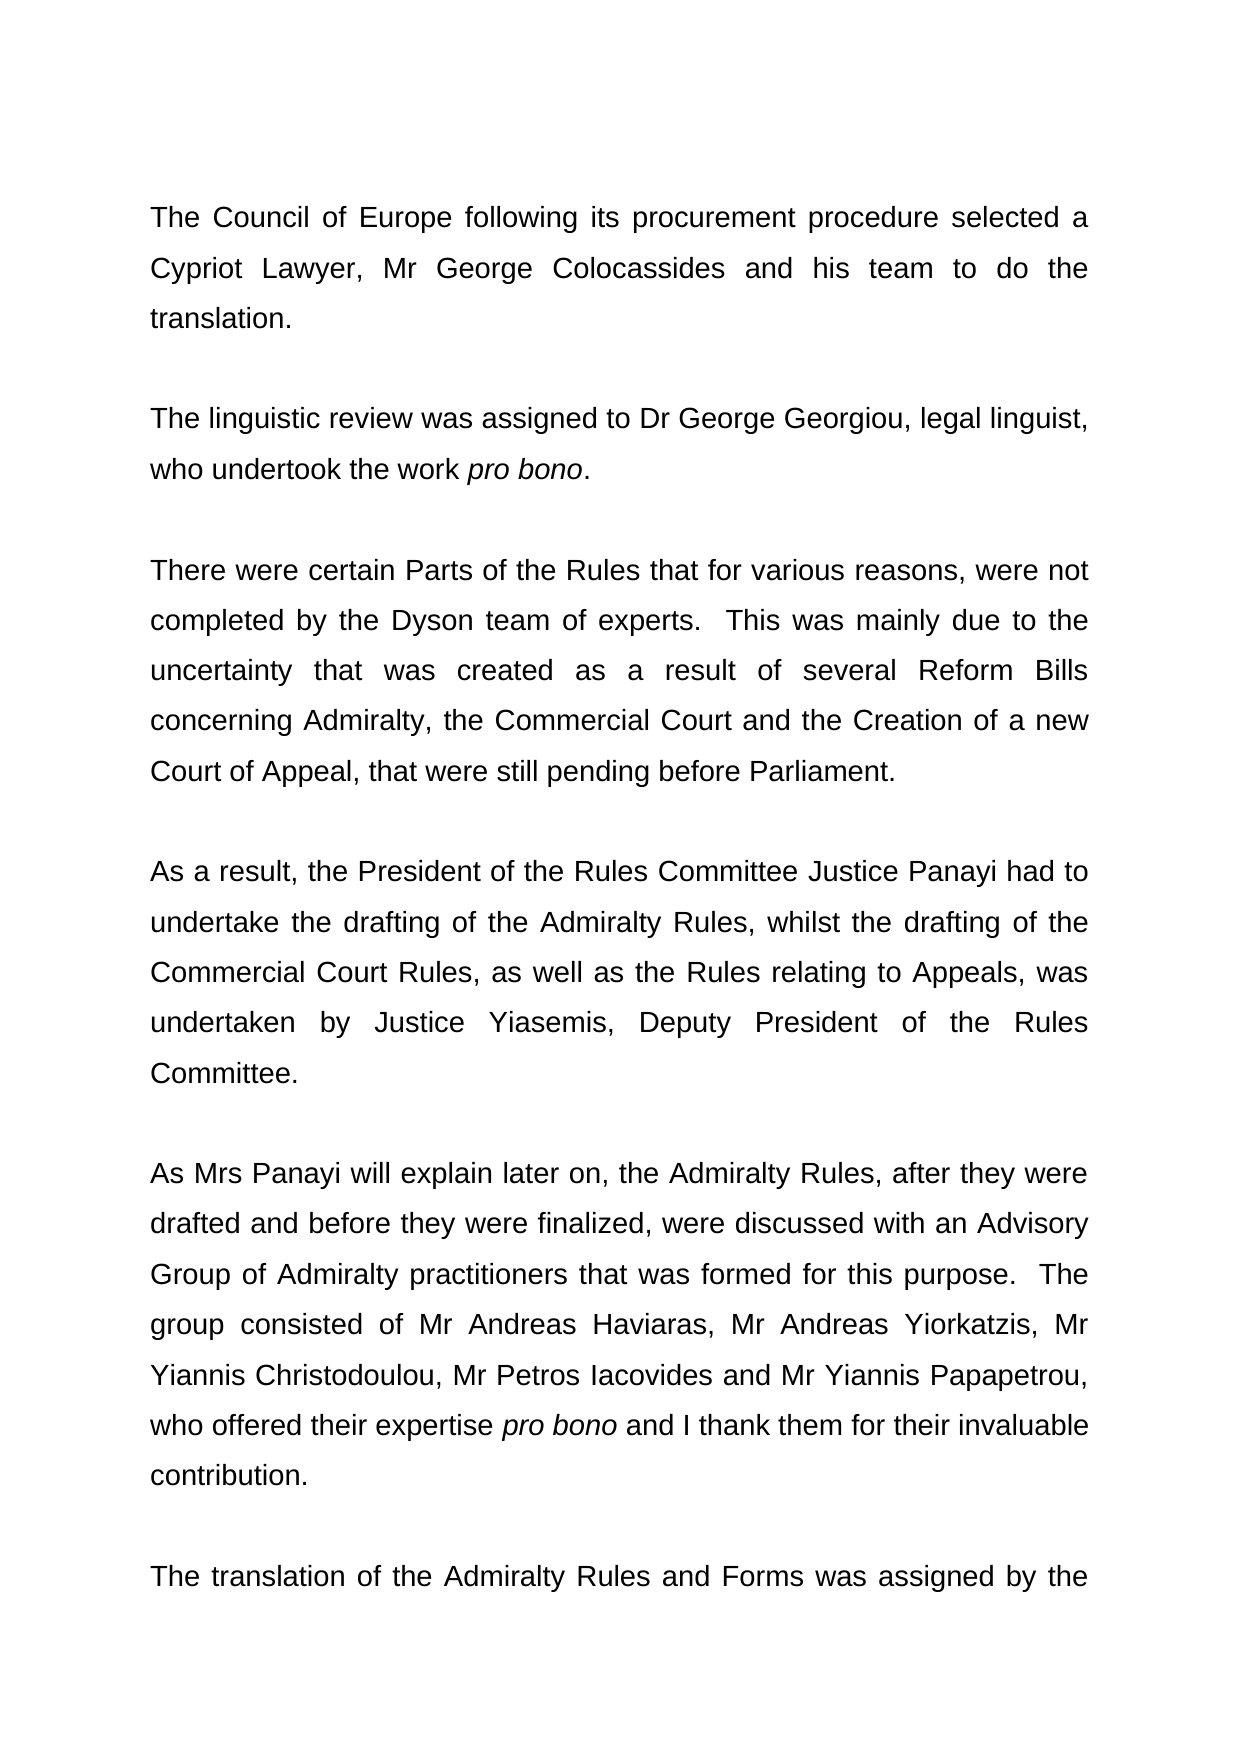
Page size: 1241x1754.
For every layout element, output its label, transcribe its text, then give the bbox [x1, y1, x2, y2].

text As Mrs Panayi will explain later on, the Admiralty Rules, after they were drafted and before they were finalized, were discussed with an Advisory Group of Admiralty practitioners that was formed for this purpose. The group consisted of Mr Andreas Haviaras, Mr Andreas Yiorkatzis, Mr Yiannis Christodoulou, Mr Petros Iacovides and Mr Yiannis Papapetrou, who offered their expertise pro bono and I thank them for their invaluable contribution. [150, 1156, 1090, 1492]
text There were certain Parts of the Rules that for various reasons, were not completed by the Dyson team of experts. This was mainly due to the uncertainty that was created as a result of several Reform Bills concerning Admiralty, the Commercial Court and the Creation of a new Court of Appeal, that were still pending before Parliament. [150, 552, 1090, 787]
text As a result, the President of the Rules Committee Justice Panayi had to undertake the drafting of the Admiralty Rules, whilst the drafting of the Commercial Court Rules, as well as the Rules relating to Appeals, was undertaken by Justice Yiasemis, Deputy President of the Rules Committee. [150, 854, 1090, 1089]
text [150, 1559, 1090, 1592]
text The linguistic review was assigned to Dr George Georgiou, legal linguist, who undertook the work pro bono. [150, 402, 1090, 485]
text The Council of Europe following its procurement procedure selected a Cypriot Lawyer, Mr George Colocassides and his team to do the translation. [150, 200, 1090, 334]
